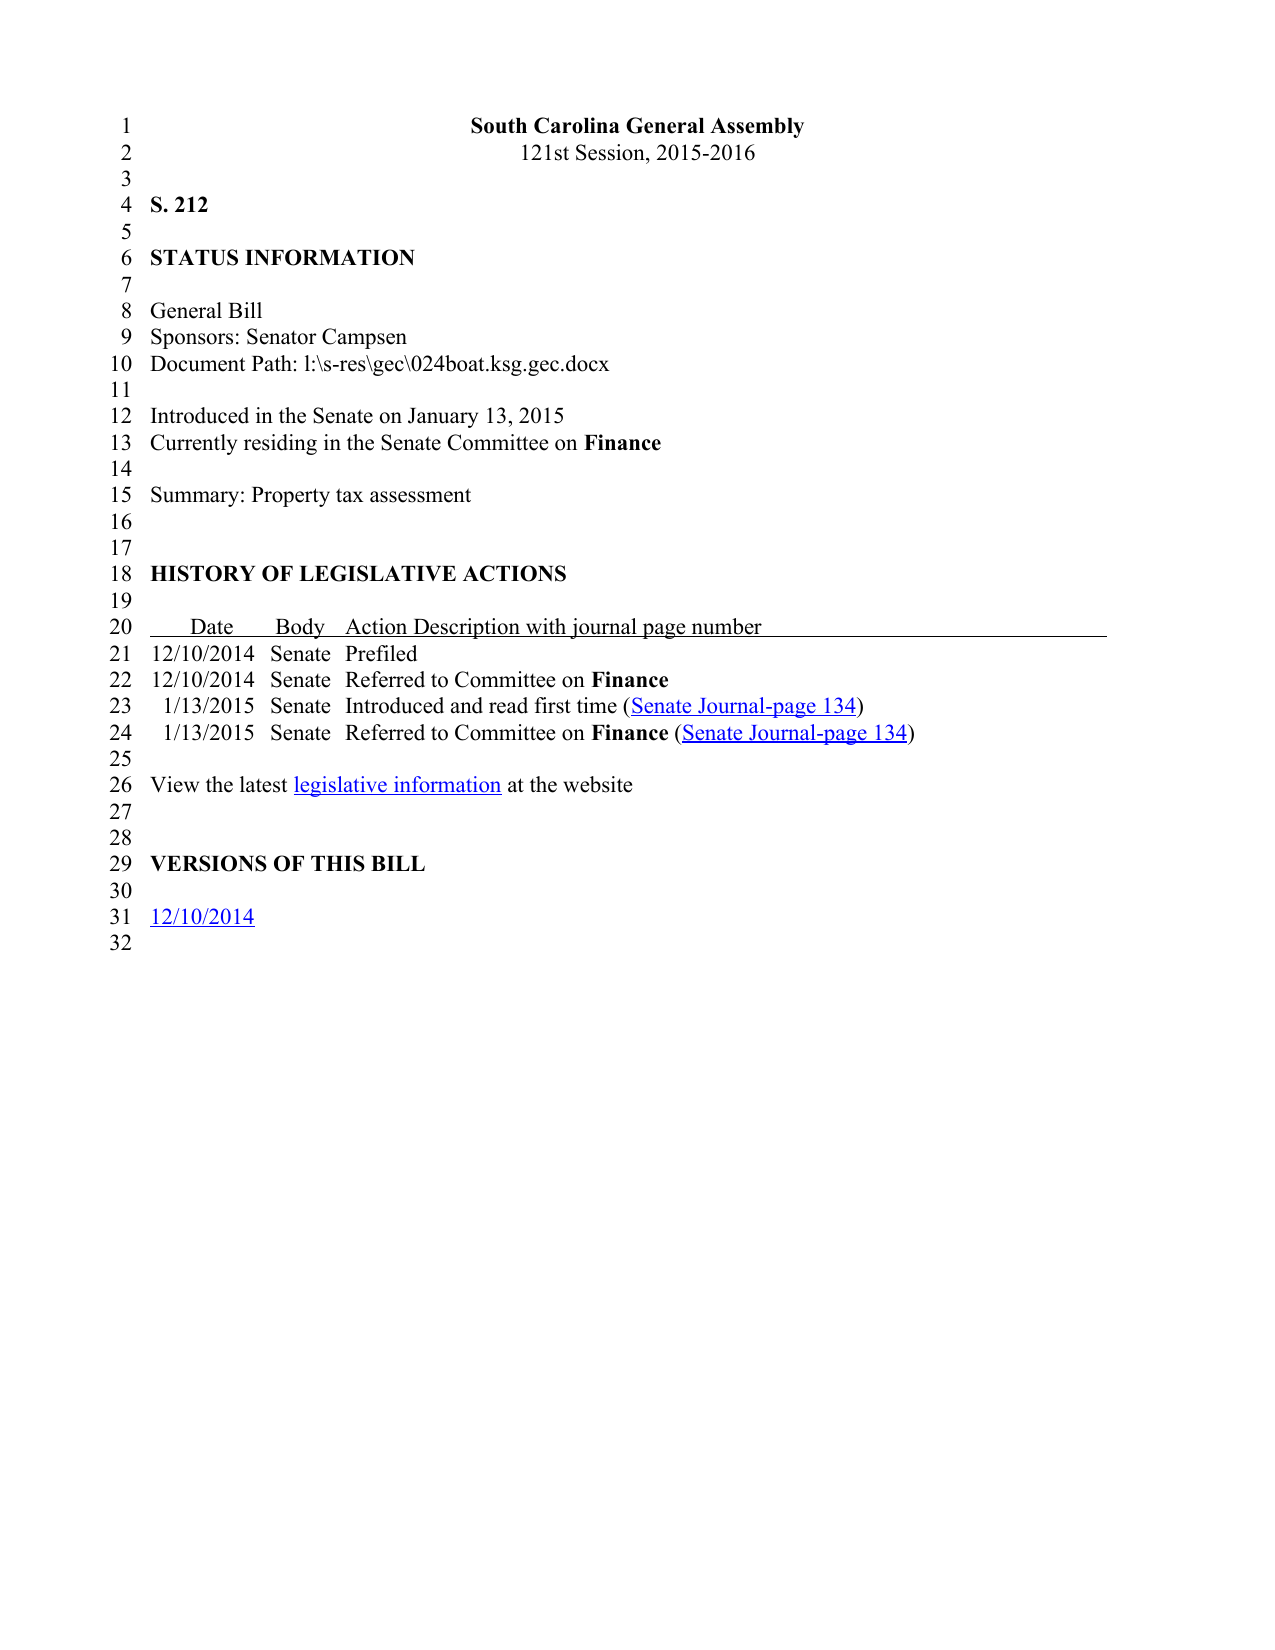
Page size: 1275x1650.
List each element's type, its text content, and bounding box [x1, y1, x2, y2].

text S. 212 [150, 192, 1125, 218]
text 121st Session, 2015-2016 [150, 139, 1125, 165]
text View the latest legislative information at the website [150, 771, 1125, 798]
text South Carolina General Assembly [150, 112, 1125, 139]
text Currently residing in the Senate Committee on Finance [150, 429, 1125, 455]
text 12/10/2014 Senate Referred to Committee on Finance [150, 666, 1125, 692]
text Date Body Action Description with journal page number [150, 613, 1125, 639]
text Sponsors: Senator Campsen [150, 323, 1125, 350]
text General Bill [150, 297, 1125, 323]
text VERSIONS OF THIS BILL [150, 850, 1125, 877]
text Document Path: l:\s-res\gec\024boat.ksg.gec.docx [150, 350, 1125, 376]
text Summary: Property tax assessment [150, 481, 1125, 508]
text 1/13/2015 Senate Introduced and read first time (Senate Journal-page 134) [150, 692, 1125, 719]
text HISTORY OF LEGISLATIVE ACTIONS [150, 561, 1125, 587]
text STATUS INFORMATION [150, 244, 1125, 271]
text 1/13/2015 Senate Referred to Committee on Finance (Senate Journal-page 134) [150, 719, 1125, 745]
text 12/10/2014 Senate Prefiled [150, 639, 1125, 666]
text Introduced in the Senate on January 13, 2015 [150, 402, 1125, 429]
text 12/10/2014 [150, 903, 1125, 929]
